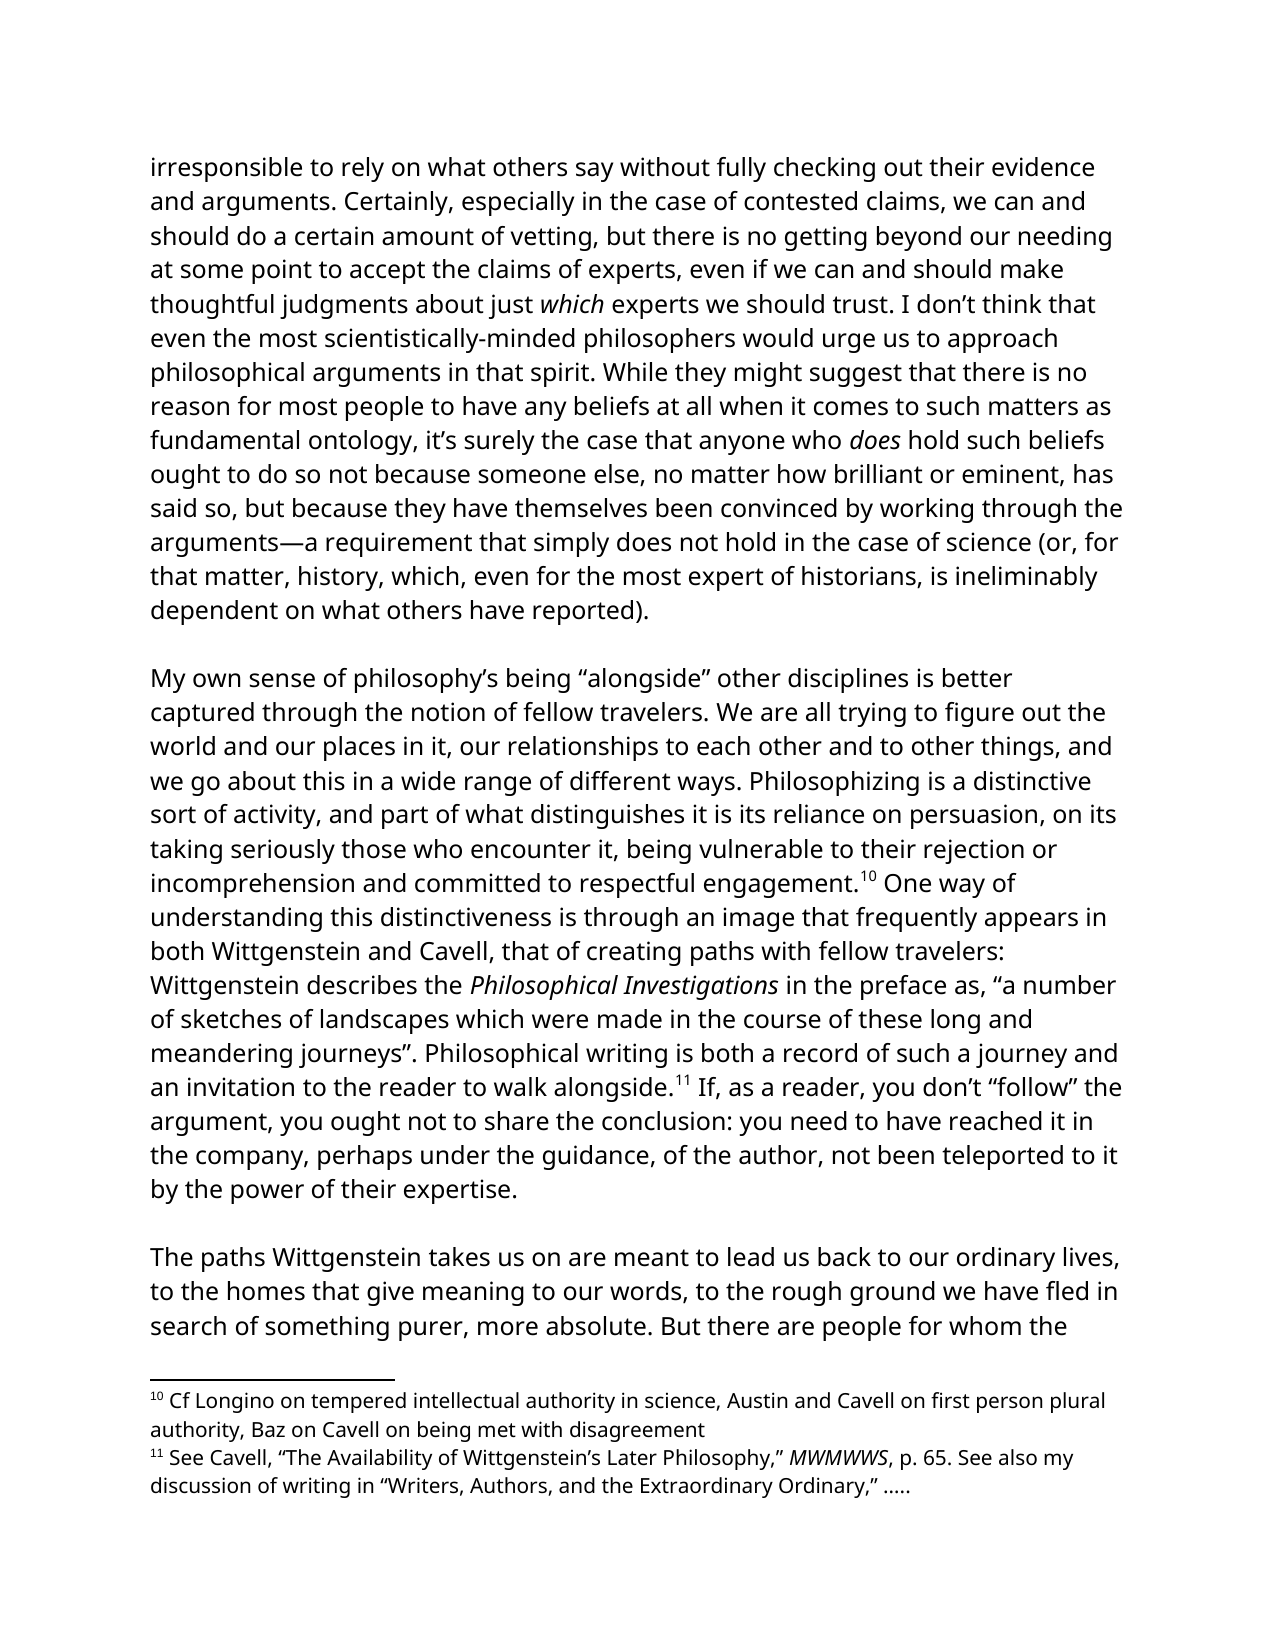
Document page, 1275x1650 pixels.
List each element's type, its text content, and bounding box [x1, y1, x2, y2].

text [150, 1240, 1125, 1342]
text My own sense of philosophy’s being “alongside” other disciplines is better captured through the notion of fellow travelers. We are all trying to figure out the world and our places in it, our relationships to each other and to other things, and we go about this in a wide range of different ways. Philosophizing is a distinctive sort of activity, and part of what distinguishes it is its reliance on persuasion, on its taking seriously those who encounter it, being vulnerable to their rejection or incomprehension and committed to respectful engagement. One way of understanding this distinctiveness is through an image that frequently appears in both Wittgenstein and Cavell, that of creating paths with fellow travelers: Wittgenstein describes the Philosophical Investigations in the preface as, “a number of sketches of landscapes which were made in the course of these long and meandering journeys”. Philosophical writing is both a record of such a journey and an invitation to the reader to walk alongside. If, as a reader, you don’t “follow” the argument, you ought not to share the conclusion: you need to have reached it in the company, perhaps under the guidance, of the author, not been teleported to it by the power of their expertise. [150, 661, 1125, 1206]
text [150, 150, 1125, 627]
